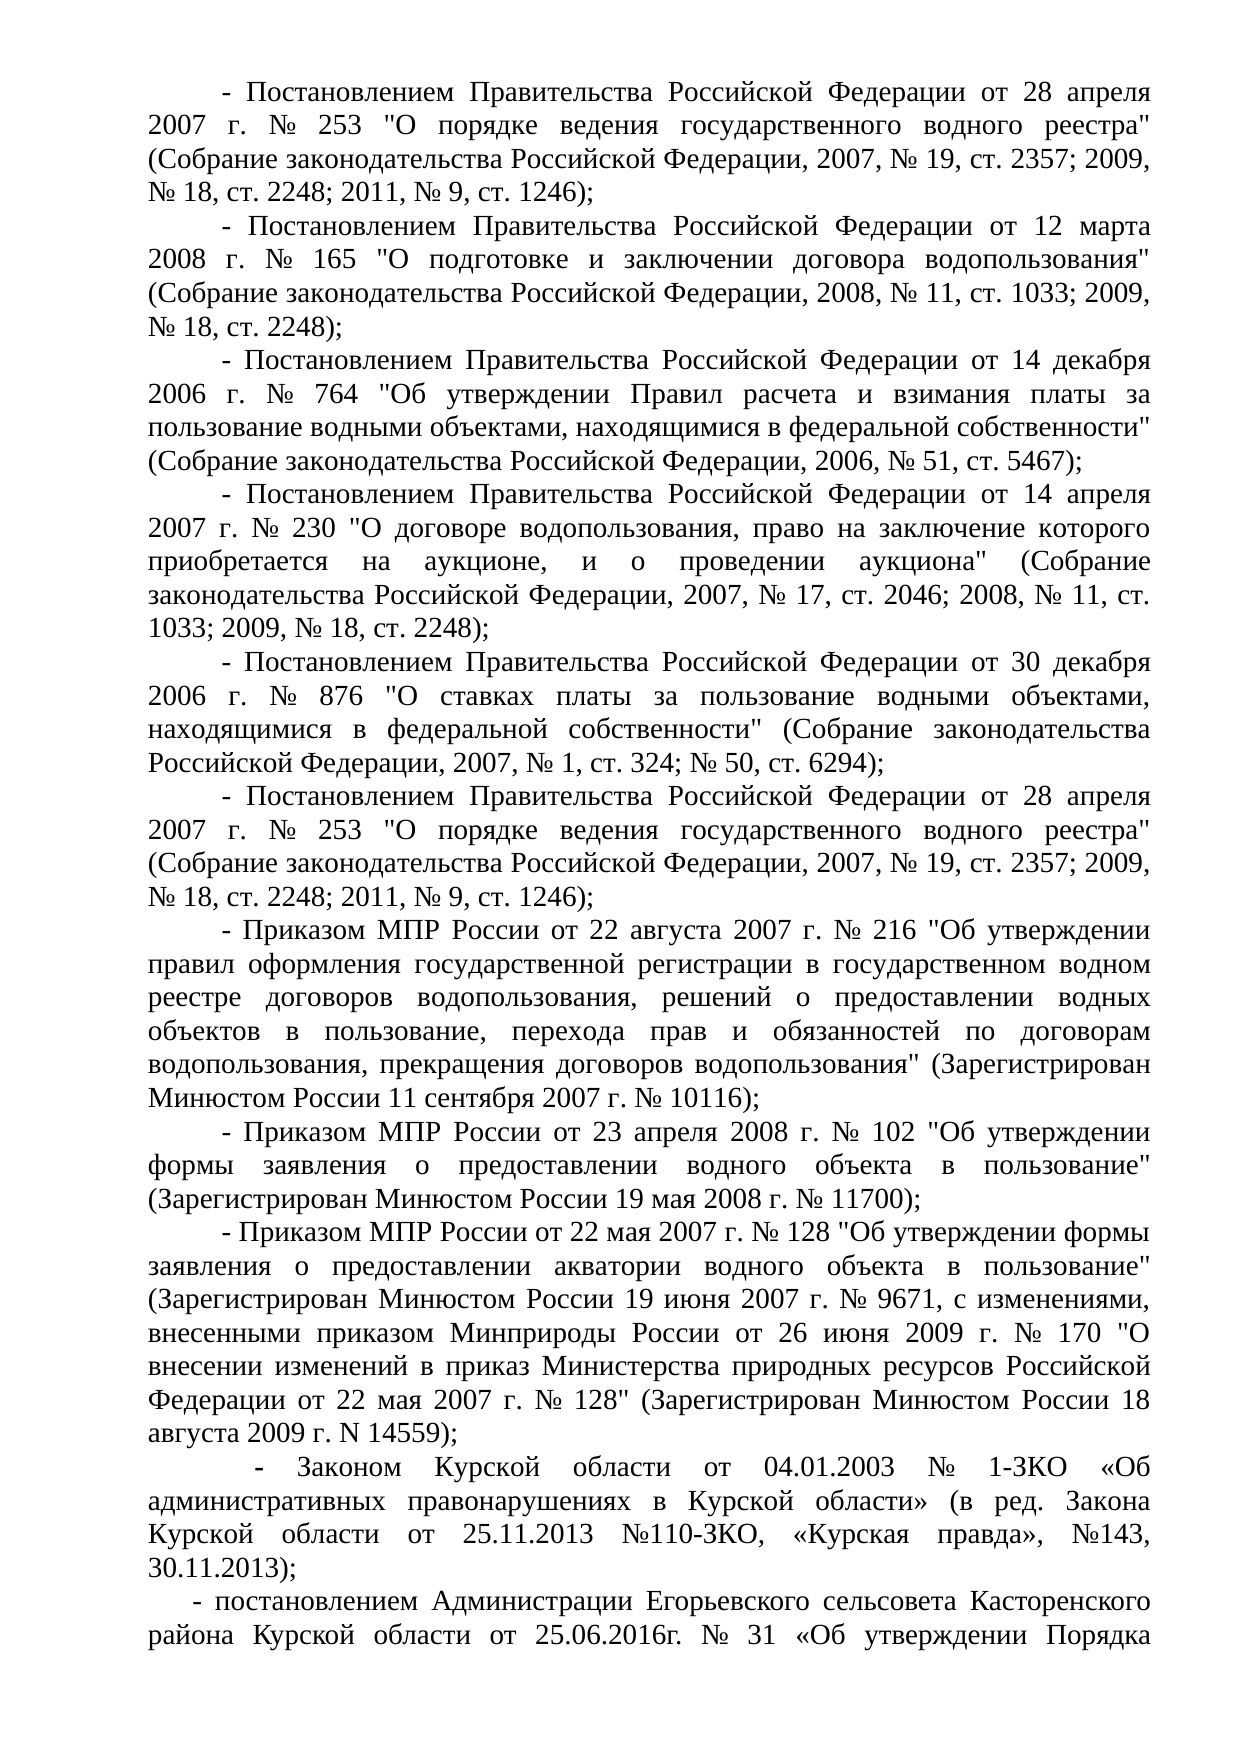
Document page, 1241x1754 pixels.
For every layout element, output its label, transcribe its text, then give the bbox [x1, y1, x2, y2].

text - Постановлением Правительства Российской Федерации от 14 апреля 2007 г. № 230 "О договоре водопользования, право на заключение которого приобретается на аукционе, и о проведении аукциона" (Собрание законодательства Российской Федерации, 2007, № 17, ст. 2046; 2008, № 11, ст. 1033; 2009, № 18, ст. 2248); [148, 476, 1152, 644]
text - Приказом МПР России от 22 августа 2007 г. № 216 "Об утверждении правил оформления государственной регистрации в государственном водном реестре договоров водопользования, решений о предоставлении водных объектов в пользование, перехода прав и обязанностей по договорам водопользования, прекращения договоров водопользования" (Зарегистрирован Минюстом России 11 сентября 2007 г. № 10116); [148, 912, 1152, 1114]
text - Законом Курской области от 04.01.2003 № 1-ЗКО «Об административных правонарушениях в Курской области» (в ред. Закона Курской области от 25.11.2013 №110-ЗКО, «Курская правда», №143, 30.11.2013); [148, 1449, 1152, 1583]
text - Постановлением Правительства Российской Федерации от 28 апреля 2007 г. № 253 "О порядке ведения государственного водного реестра" (Собрание законодательства Российской Федерации, 2007, № 19, ст. 2357; 2009, № 18, ст. 2248; 2011, № 9, ст. 1246); [148, 778, 1152, 912]
text - Приказом МПР России от 22 мая 2007 г. № 128 "Об утверждении формы заявления о предоставлении акватории водного объекта в пользование" (Зарегистрирован Минюстом России 19 июня 2007 г. № 9671, с изменениями, внесенными приказом Минприроды России от 26 июня 2009 г. № 170 "О внесении изменений в приказ Министерства природных ресурсов Российской Федерации от 22 мая 2007 г. № 128" (Зарегистрирован Минюстом России 18 августа 2009 г. N 14559); [148, 1214, 1152, 1449]
text - Постановлением Правительства Российской Федерации от 12 марта 2008 г. № 165 "О подготовке и заключении договора водопользования" (Собрание законодательства Российской Федерации, 2008, № 11, ст. 1033; 2009, № 18, ст. 2248); [148, 208, 1152, 342]
text - Приказом МПР России от 23 апреля 2008 г. № 102 "Об утверждении формы заявления о предоставлении водного объекта в пользование" (Зарегистрирован Минюстом России 19 мая 2008 г. № 11700); [148, 1114, 1152, 1214]
text - Постановлением Правительства Российской Федерации от 30 декабря 2006 г. № 876 "О ставках платы за пользование водными объектами, находящимися в федеральной собственности" (Собрание законодательства Российской Федерации, 2007, № 1, ст. 324; № 50, ст. 6294); [148, 644, 1152, 778]
text - Постановлением Правительства Российской Федерации от 14 декабря 2006 г. № 764 "Об утверждении Правил расчета и взимания платы за пользование водными объектами, находящимися в федеральной собственности" (Собрание законодательства Российской Федерации, 2006, № 51, ст. 5467); [148, 342, 1152, 476]
text - Постановлением Правительства Российской Федерации от 28 апреля 2007 г. № 253 "О порядке ведения государственного водного реестра" (Собрание законодательства Российской Федерации, 2007, № 19, ст. 2357; 2009, № 18, ст. 2248; 2011, № 9, ст. 1246); [148, 74, 1152, 208]
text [148, 1583, 1152, 1650]
